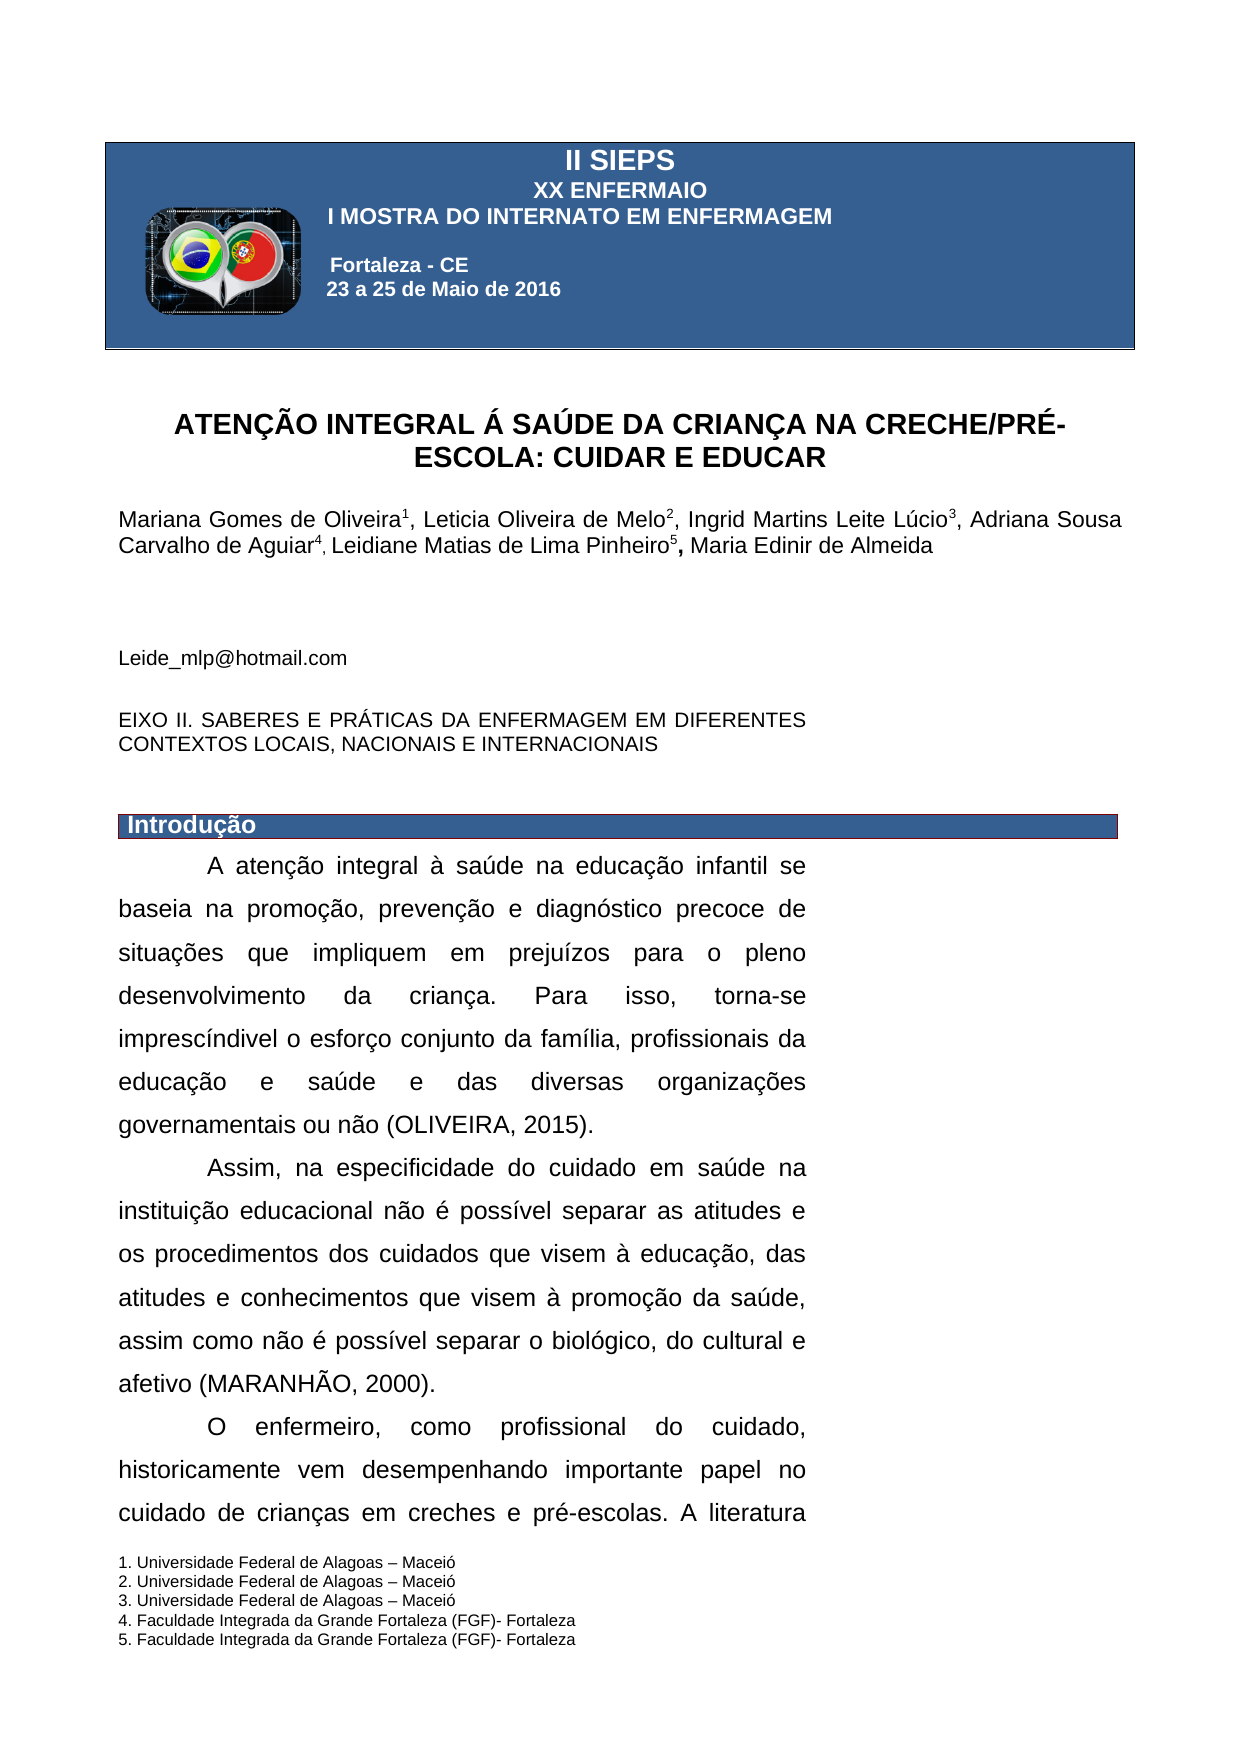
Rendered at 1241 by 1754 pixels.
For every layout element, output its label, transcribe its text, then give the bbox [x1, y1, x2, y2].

text A atenção integral à saúde na educação infantil se baseia na promoção, prevenção e diagnóstico precoce de situações que impliquem em prejuízos para o pleno desenvolvimento da criança. Para isso, torna-se imprescíndivel o esforço conjunto da família, profissionais da educação e saúde e das diversas organizações governamentais ou não (OLIVEIRA, 2015). [118, 851, 807, 1139]
text Leide_mlp@hotmail.com [118, 646, 1122, 670]
table_header II SIEPS XX ENFERMAIO I MOSTRA DO INTERNATO EM ENFERMAGEM Fortaleza - CE 23 a 25 de Maio de 2016 [106, 143, 1134, 348]
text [118, 1412, 807, 1527]
picture [137, 204, 313, 314]
text Mariana Gomes de Oliveira1, Leticia Oliveira de Melo2, Ingrid Martins Leite Lúcio3, Adriana Sousa Carvalho de Aguiar4, Leidiane Matias de Lima Pinheiro5, Maria Edinir de Almeida [118, 506, 1122, 558]
text Assim, na especificidade do cuidado em saúde na instituição educacional não é possível separar as atitudes e os procedimentos dos cuidados que visem à educação, das atitudes e conhecimentos que visem à promoção da saúde, assim como não é possível separar o biológico, do cultural e afetivo (MARANHÃO, 2000). [118, 1153, 807, 1397]
text EIXO II. SABERES E PRÁTICAS DA ENFERMAGEM EM DIFERENTES CONTEXTOS LOCAIS, NACIONAIS E INTERNACIONAIS [118, 707, 807, 755]
text ATENÇÃO INTEGRAL Á SAÚDE DA CRIANÇA NA CRECHE/PRÉ-ESCOLA: CUIDAR E EDUCAR [118, 407, 1122, 474]
text Introdução [119, 815, 1117, 838]
